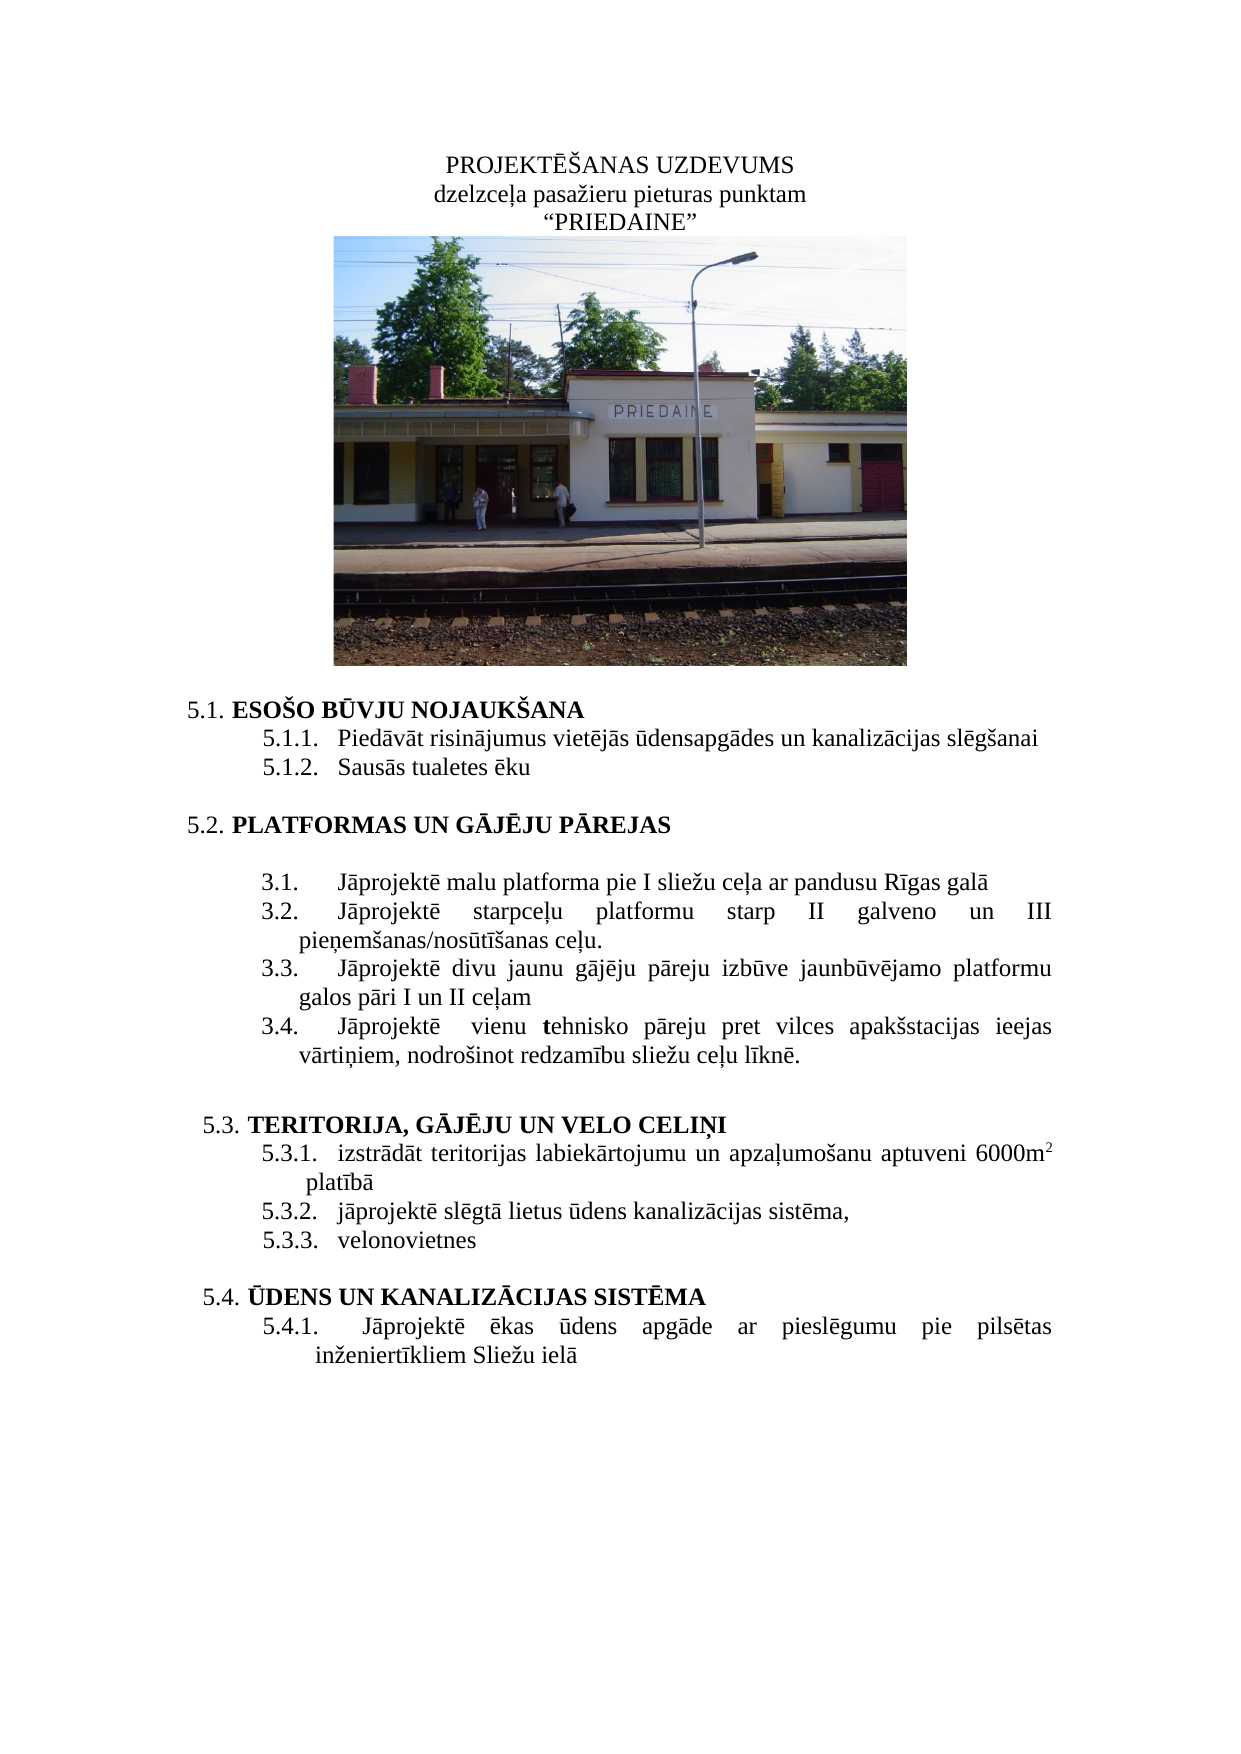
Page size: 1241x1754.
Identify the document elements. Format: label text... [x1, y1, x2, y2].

list Jāprojektē ēkas ūdens apgāde ar pieslēgumu pie pilsētas inženiertīkliem Sliežu ielā [262, 1311, 1053, 1368]
text dzelzceļa pasažieru pieturas punktam [187, 179, 1053, 207]
list ŪDENS UN KANALIZĀCIJAS SISTĒMA [202, 1282, 1053, 1311]
picture [333, 236, 907, 666]
list Jāprojektē malu platforma pie I sliežu ceļa ar pandusu Rīgas galā [261, 867, 1053, 896]
list izstrādāt teritorijas labiekārtojumu un apzaļumošanu aptuveni 6000m2 platībā [261, 1138, 1053, 1196]
text PROJEKTĒŠANAS UZDEVUMS [187, 150, 1053, 179]
list velonovietnes [262, 1225, 1053, 1253]
text “PRIEDAINE” [187, 207, 1053, 236]
list Sausās tualetes ēku [262, 752, 1053, 781]
list TERITORIJA, GĀJĒJU UN VELO CELIŅI [202, 1110, 1053, 1138]
list Piedāvāt risinājumus vietējās ūdensapgādes un kanalizācijas slēgšanai [262, 723, 1053, 752]
list Jāprojektē divu jaunu gājēju pāreju izbūve jaunbūvējamo platformu galos pāri I un II ceļam [261, 953, 1053, 1011]
list jāprojektē slēgtā lietus ūdens kanalizācijas sistēma, [261, 1196, 1053, 1225]
list PLATFORMAS UN GĀJĒJU PĀREJAS [187, 810, 1053, 838]
list Jāprojektē vienu tehnisko pāreju pret vilces apakšstacijas ieejas vārtiņiem, nodrošinot redzamību sliežu ceļu līknē. [261, 1011, 1053, 1068]
list ESOŠO BŪVJU NOJAUKŠANA [187, 695, 1053, 723]
list Jāprojektē starpceļu platformu starp II galveno un III pieņemšanas/nosūtīšanas ceļu. [261, 896, 1053, 953]
